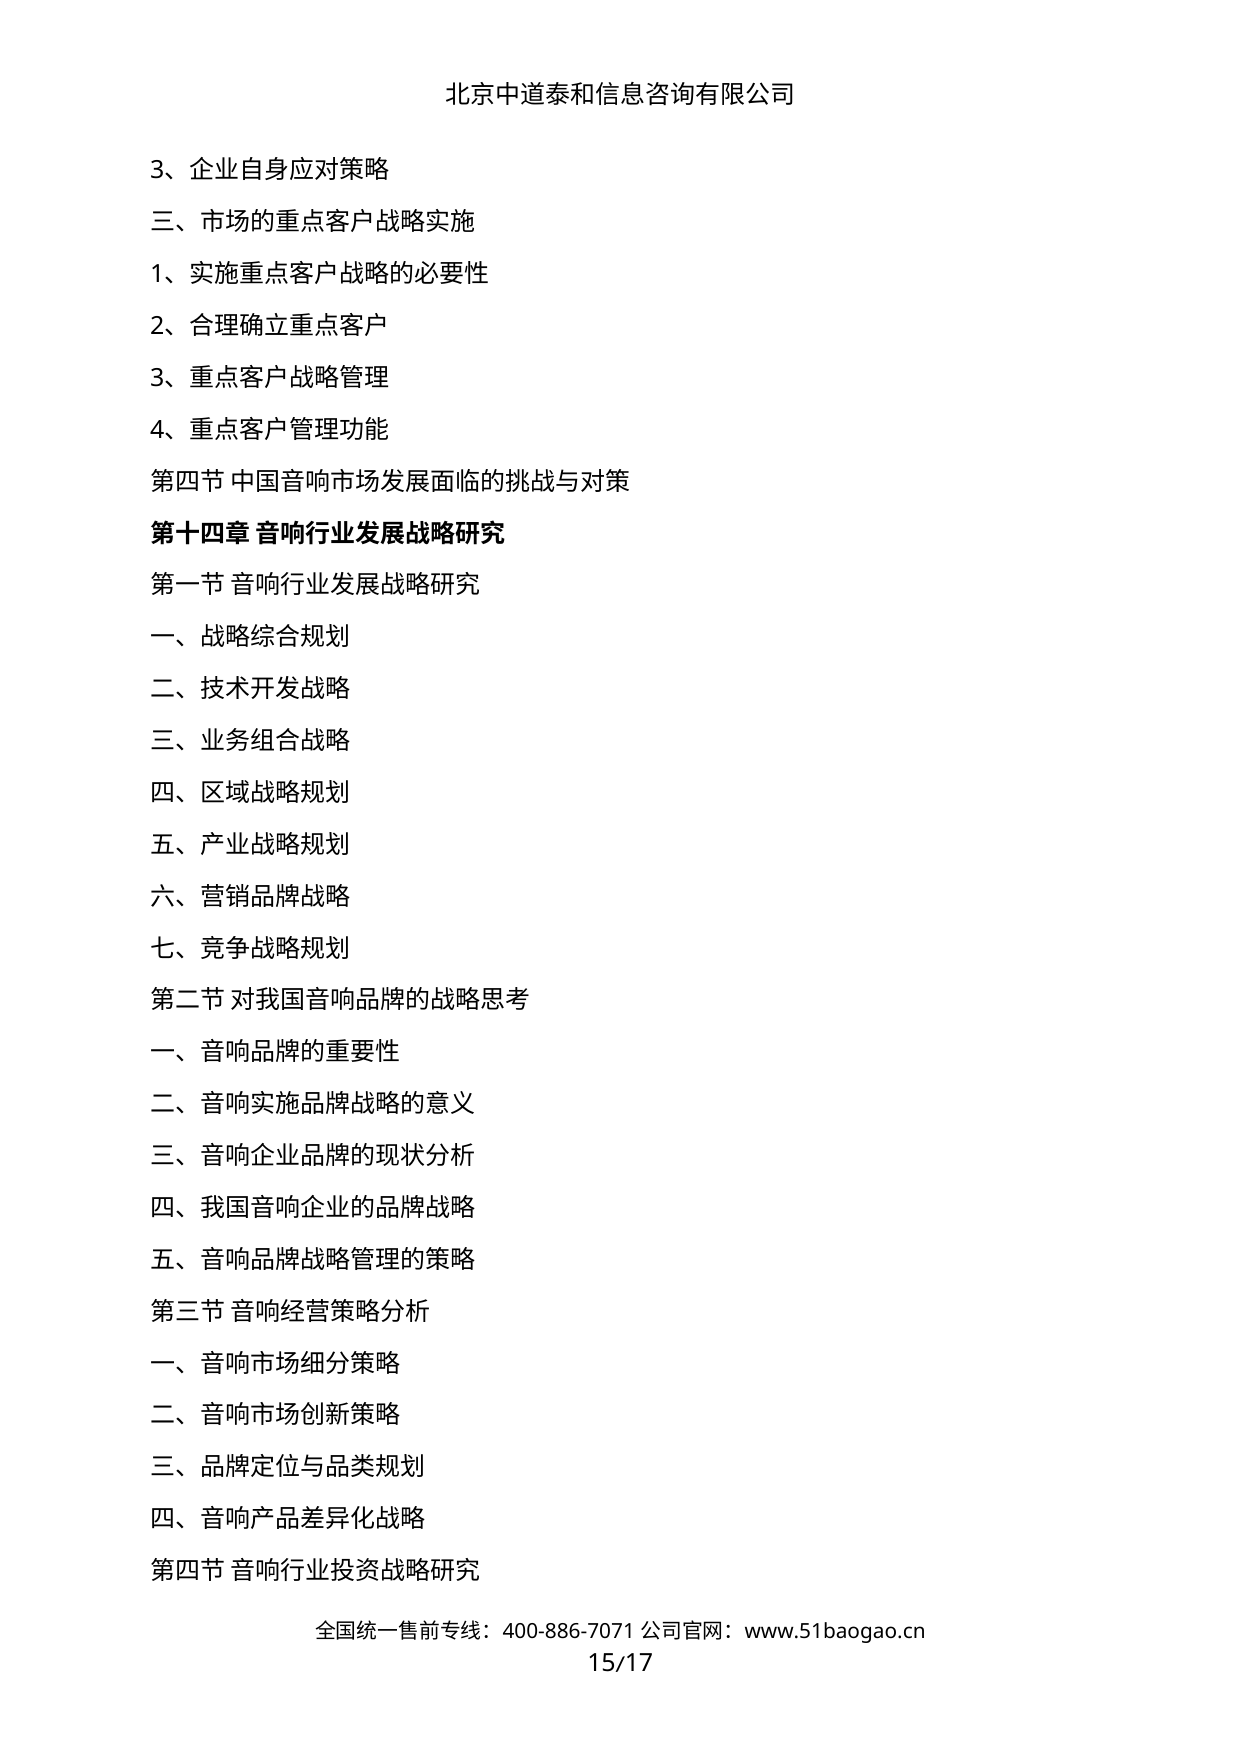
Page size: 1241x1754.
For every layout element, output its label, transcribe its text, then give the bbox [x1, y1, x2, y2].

text 第三节 音响经营策略分析 [150, 1291, 1090, 1327]
text 三、市场的重点客户战略实施 [150, 202, 1090, 238]
text 五、产业战略规划 [150, 824, 1090, 861]
text 三、品牌定位与品类规划 [150, 1447, 1090, 1483]
text 四、我国音响企业的品牌战略 [150, 1187, 1090, 1224]
text 四、区域战略规划 [150, 772, 1090, 809]
text 四、音响产品差异化战略 [150, 1499, 1090, 1535]
text 3、企业自身应对策略 [150, 150, 1090, 186]
text 五、音响品牌战略管理的策略 [150, 1239, 1090, 1276]
text 1、实施重点客户战略的必要性 [150, 254, 1090, 290]
text 3、重点客户战略管理 [150, 357, 1090, 394]
text 三、业务组合战略 [150, 721, 1090, 757]
text 二、音响实施品牌战略的意义 [150, 1084, 1090, 1120]
text 一、音响市场细分策略 [150, 1343, 1090, 1379]
text 4、重点客户管理功能 [150, 409, 1090, 446]
text 二、音响市场创新策略 [150, 1395, 1090, 1431]
text 一、战略综合规划 [150, 617, 1090, 653]
text 2、合理确立重点客户 [150, 306, 1090, 342]
text 第四节 中国音响市场发展面临的挑战与对策 [150, 461, 1090, 497]
text 一、音响品牌的重要性 [150, 1032, 1090, 1068]
text 二、技术开发战略 [150, 669, 1090, 705]
text 三、音响企业品牌的现状分析 [150, 1136, 1090, 1172]
text 第一节 音响行业发展战略研究 [150, 565, 1090, 601]
text 第二节 对我国音响品牌的战略思考 [150, 980, 1090, 1016]
text 七、竞争战略规划 [150, 928, 1090, 964]
text 六、营销品牌战略 [150, 876, 1090, 912]
text 第四节 音响行业投资战略研究 [150, 1551, 1090, 1587]
text 第十四章 音响行业发展战略研究 [150, 513, 1090, 549]
